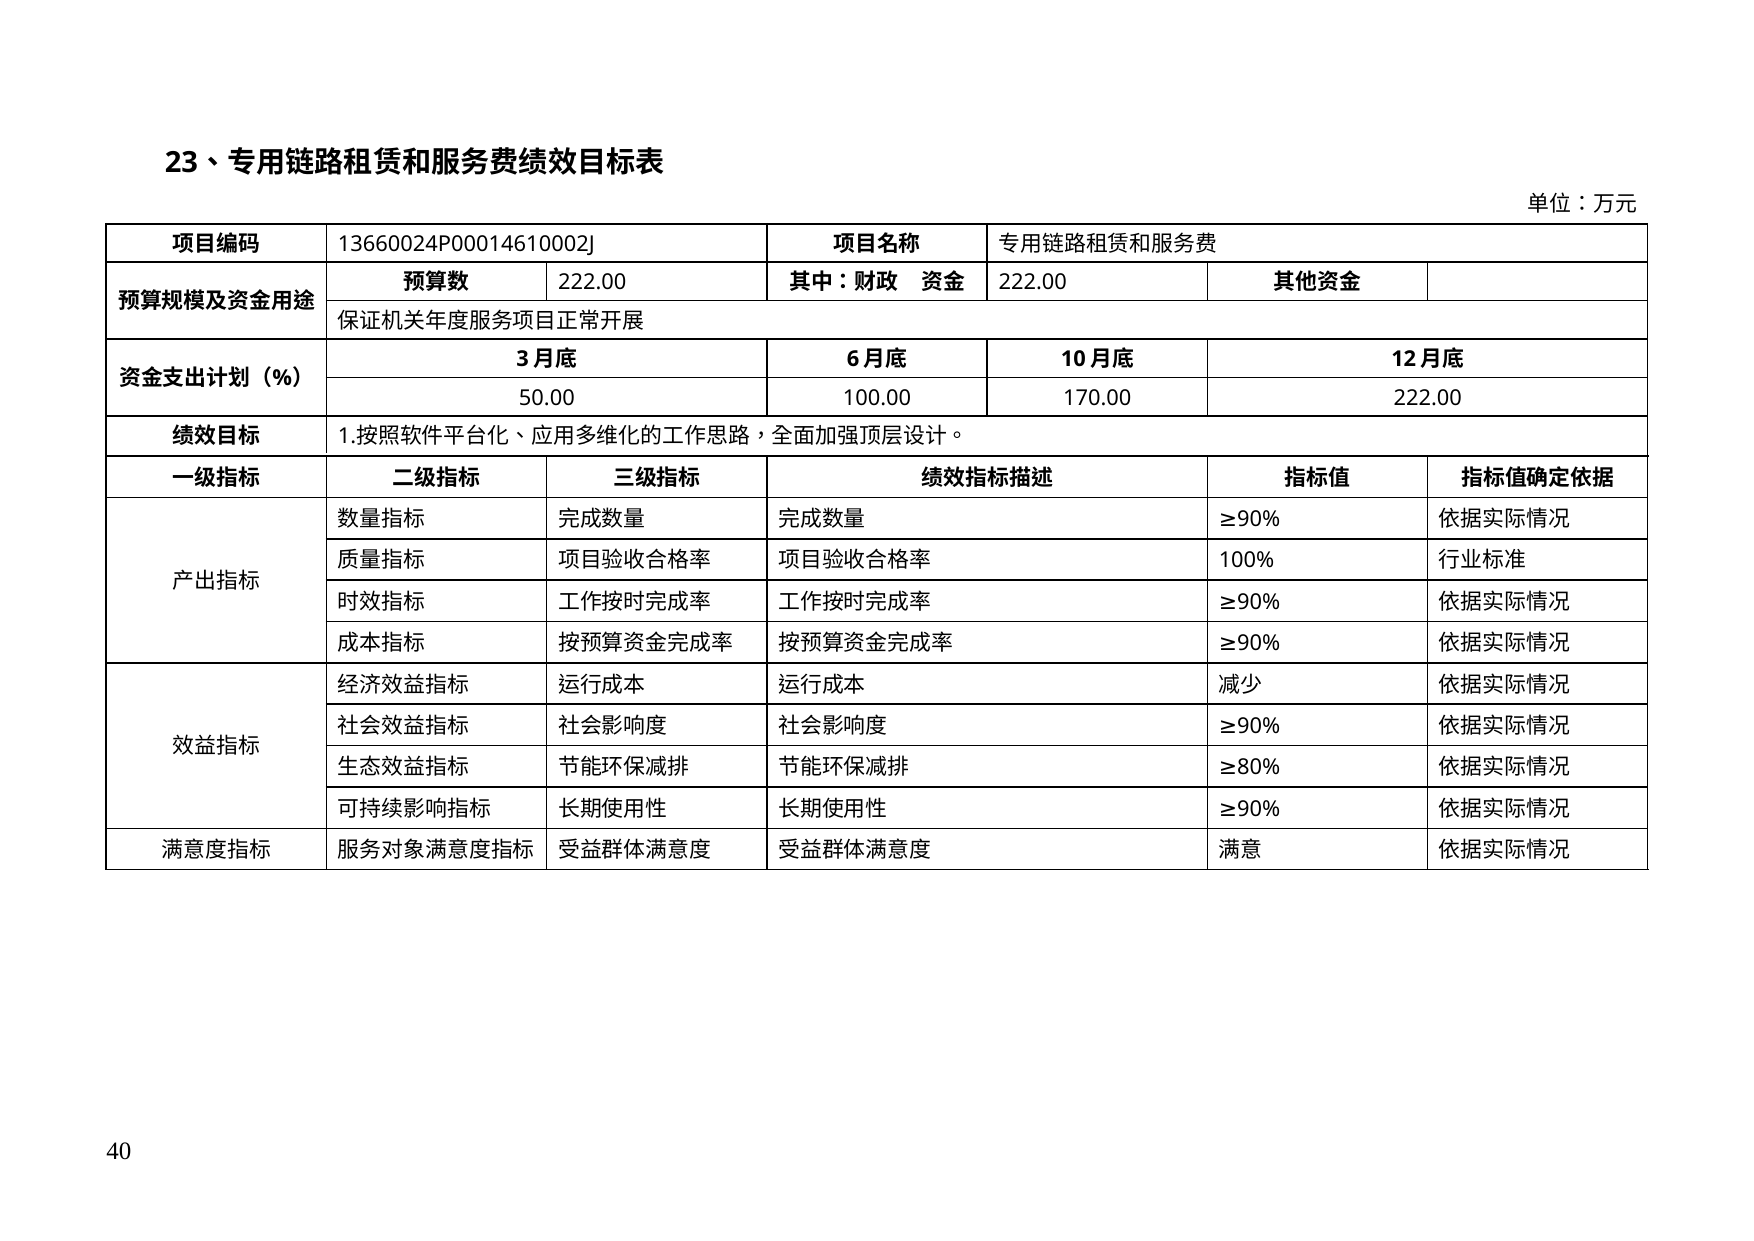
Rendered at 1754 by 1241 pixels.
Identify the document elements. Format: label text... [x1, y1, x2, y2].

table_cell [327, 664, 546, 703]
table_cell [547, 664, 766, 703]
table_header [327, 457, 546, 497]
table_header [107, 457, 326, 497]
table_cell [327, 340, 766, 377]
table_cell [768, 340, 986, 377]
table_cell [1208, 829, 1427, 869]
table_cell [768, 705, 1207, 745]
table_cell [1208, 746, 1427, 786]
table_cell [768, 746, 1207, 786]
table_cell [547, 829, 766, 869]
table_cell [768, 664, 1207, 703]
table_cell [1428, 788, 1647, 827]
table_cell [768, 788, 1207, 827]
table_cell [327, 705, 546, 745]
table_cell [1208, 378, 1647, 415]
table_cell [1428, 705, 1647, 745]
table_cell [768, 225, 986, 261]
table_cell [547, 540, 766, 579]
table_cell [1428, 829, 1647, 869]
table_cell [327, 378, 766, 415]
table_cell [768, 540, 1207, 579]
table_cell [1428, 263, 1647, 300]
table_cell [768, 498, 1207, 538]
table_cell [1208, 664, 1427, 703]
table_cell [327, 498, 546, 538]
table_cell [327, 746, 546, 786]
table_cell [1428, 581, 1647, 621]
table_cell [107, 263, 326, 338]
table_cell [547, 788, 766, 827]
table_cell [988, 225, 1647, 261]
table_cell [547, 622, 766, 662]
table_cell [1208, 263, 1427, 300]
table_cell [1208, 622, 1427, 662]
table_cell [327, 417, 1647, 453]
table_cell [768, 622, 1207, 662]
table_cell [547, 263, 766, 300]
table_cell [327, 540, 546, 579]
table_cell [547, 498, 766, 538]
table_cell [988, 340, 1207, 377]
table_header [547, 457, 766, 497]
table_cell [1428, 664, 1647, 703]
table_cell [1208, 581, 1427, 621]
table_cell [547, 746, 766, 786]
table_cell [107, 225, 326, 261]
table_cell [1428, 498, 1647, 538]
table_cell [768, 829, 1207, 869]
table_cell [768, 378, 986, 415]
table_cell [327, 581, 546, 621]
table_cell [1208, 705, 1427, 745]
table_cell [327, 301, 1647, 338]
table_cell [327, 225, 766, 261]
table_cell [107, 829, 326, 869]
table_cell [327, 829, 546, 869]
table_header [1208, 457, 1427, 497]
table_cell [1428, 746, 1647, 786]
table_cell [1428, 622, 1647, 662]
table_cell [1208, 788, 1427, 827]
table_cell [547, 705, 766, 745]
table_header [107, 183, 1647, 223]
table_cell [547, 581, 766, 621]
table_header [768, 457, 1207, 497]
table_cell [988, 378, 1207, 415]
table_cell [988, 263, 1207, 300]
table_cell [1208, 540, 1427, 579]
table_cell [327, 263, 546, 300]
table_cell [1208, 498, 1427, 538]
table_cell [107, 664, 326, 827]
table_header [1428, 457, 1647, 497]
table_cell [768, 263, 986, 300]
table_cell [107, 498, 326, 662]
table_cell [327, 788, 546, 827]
text 23、专用链路租赁和服务费绩效目标表 [106, 142, 1648, 181]
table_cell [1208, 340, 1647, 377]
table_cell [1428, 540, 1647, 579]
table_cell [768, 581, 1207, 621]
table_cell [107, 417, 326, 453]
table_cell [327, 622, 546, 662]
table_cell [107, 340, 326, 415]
